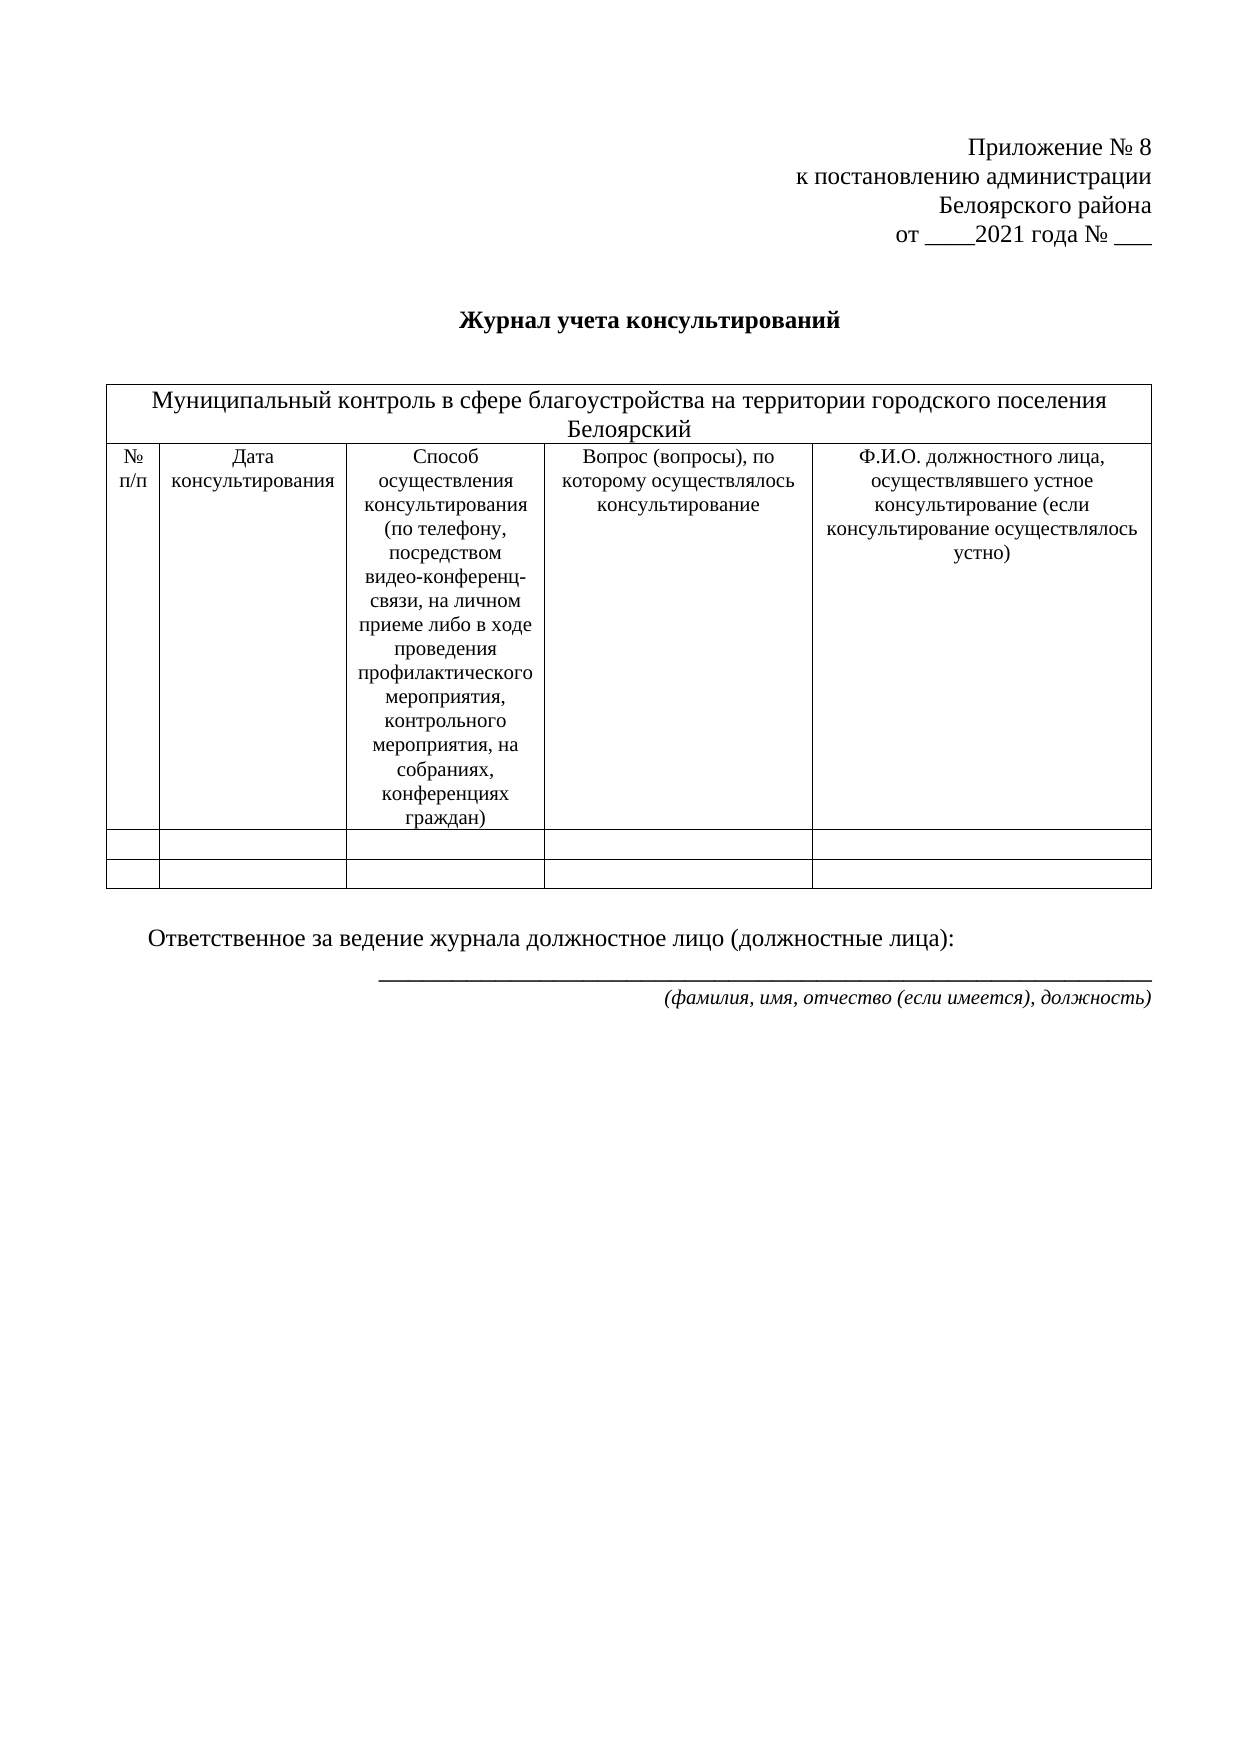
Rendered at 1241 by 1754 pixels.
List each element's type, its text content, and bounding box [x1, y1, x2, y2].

table_header Муниципальный контроль в сфере благоустройства на территории городского поселения Белоярский [107, 385, 1151, 443]
table_cell [347, 830, 544, 858]
table_cell Способ осуществления консультирования (по телефону, посредством видео-конференц-связи, на личном приеме либо в ходе проведения профилактического мероприятия, контрольного мероприятия, на собраниях, конференциях граждан) [347, 444, 544, 829]
table_cell [545, 860, 812, 888]
table_cell [107, 860, 159, 888]
text _____________________________________________________ [148, 952, 1152, 985]
table_cell № п/п [107, 444, 159, 829]
table_cell [160, 860, 346, 888]
text от ____2021 года № ___ [679, 219, 1152, 247]
table_cell Дата консультирования [160, 444, 346, 829]
text к постановлению администрации Белоярского района [679, 161, 1152, 219]
text Приложение № 8 [679, 132, 1152, 161]
table_cell Вопрос (вопросы), по которому осуществлялось консультирование [545, 444, 812, 829]
table_cell [160, 830, 346, 858]
table_cell [813, 860, 1151, 888]
text Ответственное за ведение журнала должностное лицо (должностные лица): [148, 923, 1152, 952]
table_cell [347, 860, 544, 888]
text Журнал учета консультирований [148, 305, 1152, 334]
table_cell [813, 830, 1151, 858]
text (фамилия, имя, отчество (если имеется), должность) [148, 985, 1152, 1009]
table_cell Ф.И.О. должностного лица, осуществлявшего устное консультирование (если консультирование осуществлялось устно) [813, 444, 1151, 829]
table_cell [545, 830, 812, 858]
table_cell [107, 830, 159, 858]
